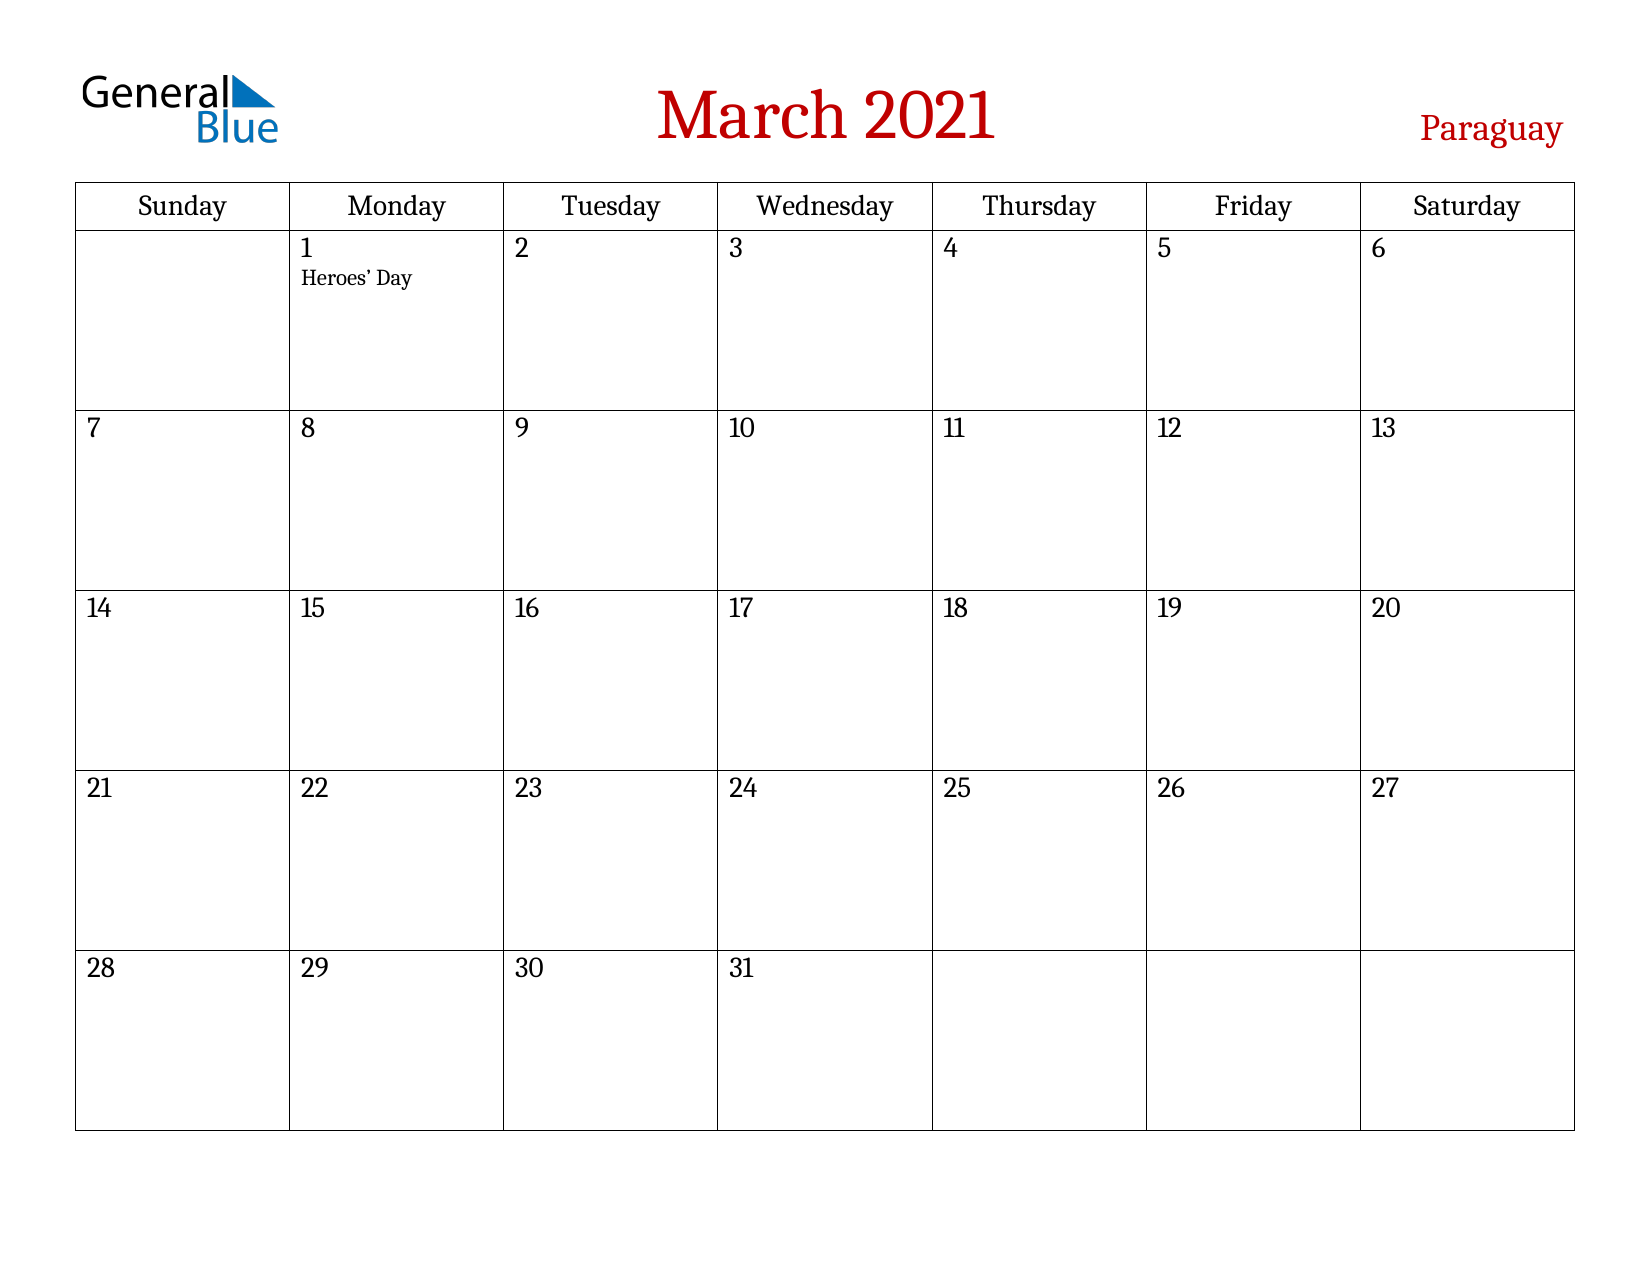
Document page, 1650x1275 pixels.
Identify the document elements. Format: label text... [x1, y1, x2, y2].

table_cell 4 [933, 231, 1146, 264]
table_cell [1147, 951, 1360, 985]
table_cell Heroes’ Day [290, 265, 503, 410]
table_cell [76, 625, 289, 770]
table_cell [933, 625, 1146, 770]
table_cell 10 [718, 411, 932, 444]
table_cell [1147, 265, 1360, 410]
table_cell Saturday [1361, 183, 1574, 230]
table_cell [718, 625, 932, 770]
table_cell Tuesday [504, 183, 717, 230]
table_cell [1361, 625, 1574, 770]
table_cell 20 [1361, 591, 1574, 625]
table_cell 8 [290, 411, 503, 444]
table_cell 11 [933, 411, 1146, 444]
table_cell 19 [1147, 591, 1360, 625]
table_header Paraguay [1146, 75, 1574, 182]
table_cell [504, 445, 717, 590]
table_cell 22 [290, 771, 503, 805]
table_cell 23 [504, 771, 717, 805]
table_cell 27 [1361, 771, 1574, 805]
table_cell 12 [1147, 411, 1360, 444]
table_cell 25 [933, 771, 1146, 805]
table_cell 14 [76, 591, 289, 625]
table_cell [76, 805, 289, 950]
table_cell [76, 231, 289, 264]
table_cell 29 [290, 951, 503, 985]
table_cell 24 [718, 771, 932, 805]
table_cell [1147, 625, 1360, 770]
table_cell [1361, 985, 1574, 1130]
table_cell 7 [76, 411, 289, 444]
table_cell [1361, 265, 1574, 410]
table_cell [504, 805, 717, 950]
table_cell 26 [1147, 771, 1360, 805]
table_cell [504, 625, 717, 770]
table_cell 9 [504, 411, 717, 444]
table_cell [1361, 951, 1574, 985]
table_cell [933, 445, 1146, 590]
table_cell 15 [290, 591, 503, 625]
table_cell [1147, 445, 1360, 590]
table_cell 16 [504, 591, 717, 625]
table_cell [504, 265, 717, 410]
table_cell 13 [1361, 411, 1574, 444]
table_cell 3 [718, 231, 932, 264]
table_cell 1 [290, 231, 503, 264]
table_cell Friday [1147, 183, 1360, 230]
table_cell 30 [504, 951, 717, 985]
table_cell [290, 985, 503, 1130]
table_cell 17 [718, 591, 932, 625]
table_header [76, 75, 503, 182]
table_cell [290, 805, 503, 950]
table_cell [504, 985, 717, 1130]
table_cell Thursday [933, 183, 1146, 230]
table_cell [933, 265, 1146, 410]
table_header March 2021 [504, 75, 1146, 182]
table_cell Sunday [76, 183, 289, 230]
table_cell [718, 805, 932, 950]
table_cell Monday [290, 183, 503, 230]
table_cell [76, 265, 289, 410]
table_cell [933, 805, 1146, 950]
picture [82, 75, 278, 143]
table_cell 18 [933, 591, 1146, 625]
table_cell [76, 445, 289, 590]
table_cell 2 [504, 231, 717, 264]
table_cell [718, 985, 932, 1130]
table_cell [1147, 805, 1360, 950]
table_cell 28 [76, 951, 289, 985]
table_cell [290, 625, 503, 770]
table_cell Wednesday [718, 183, 932, 230]
table_cell [718, 445, 932, 590]
table_cell 6 [1361, 231, 1574, 264]
table_cell 5 [1147, 231, 1360, 264]
table_cell [290, 445, 503, 590]
table_cell [1147, 985, 1360, 1130]
table_cell [1361, 445, 1574, 590]
table_cell [933, 985, 1146, 1130]
table_cell [1361, 805, 1574, 950]
table_cell [933, 951, 1146, 985]
table_cell [76, 985, 289, 1130]
table_cell 31 [718, 951, 932, 985]
table_cell [718, 265, 932, 410]
table_cell 21 [76, 771, 289, 805]
